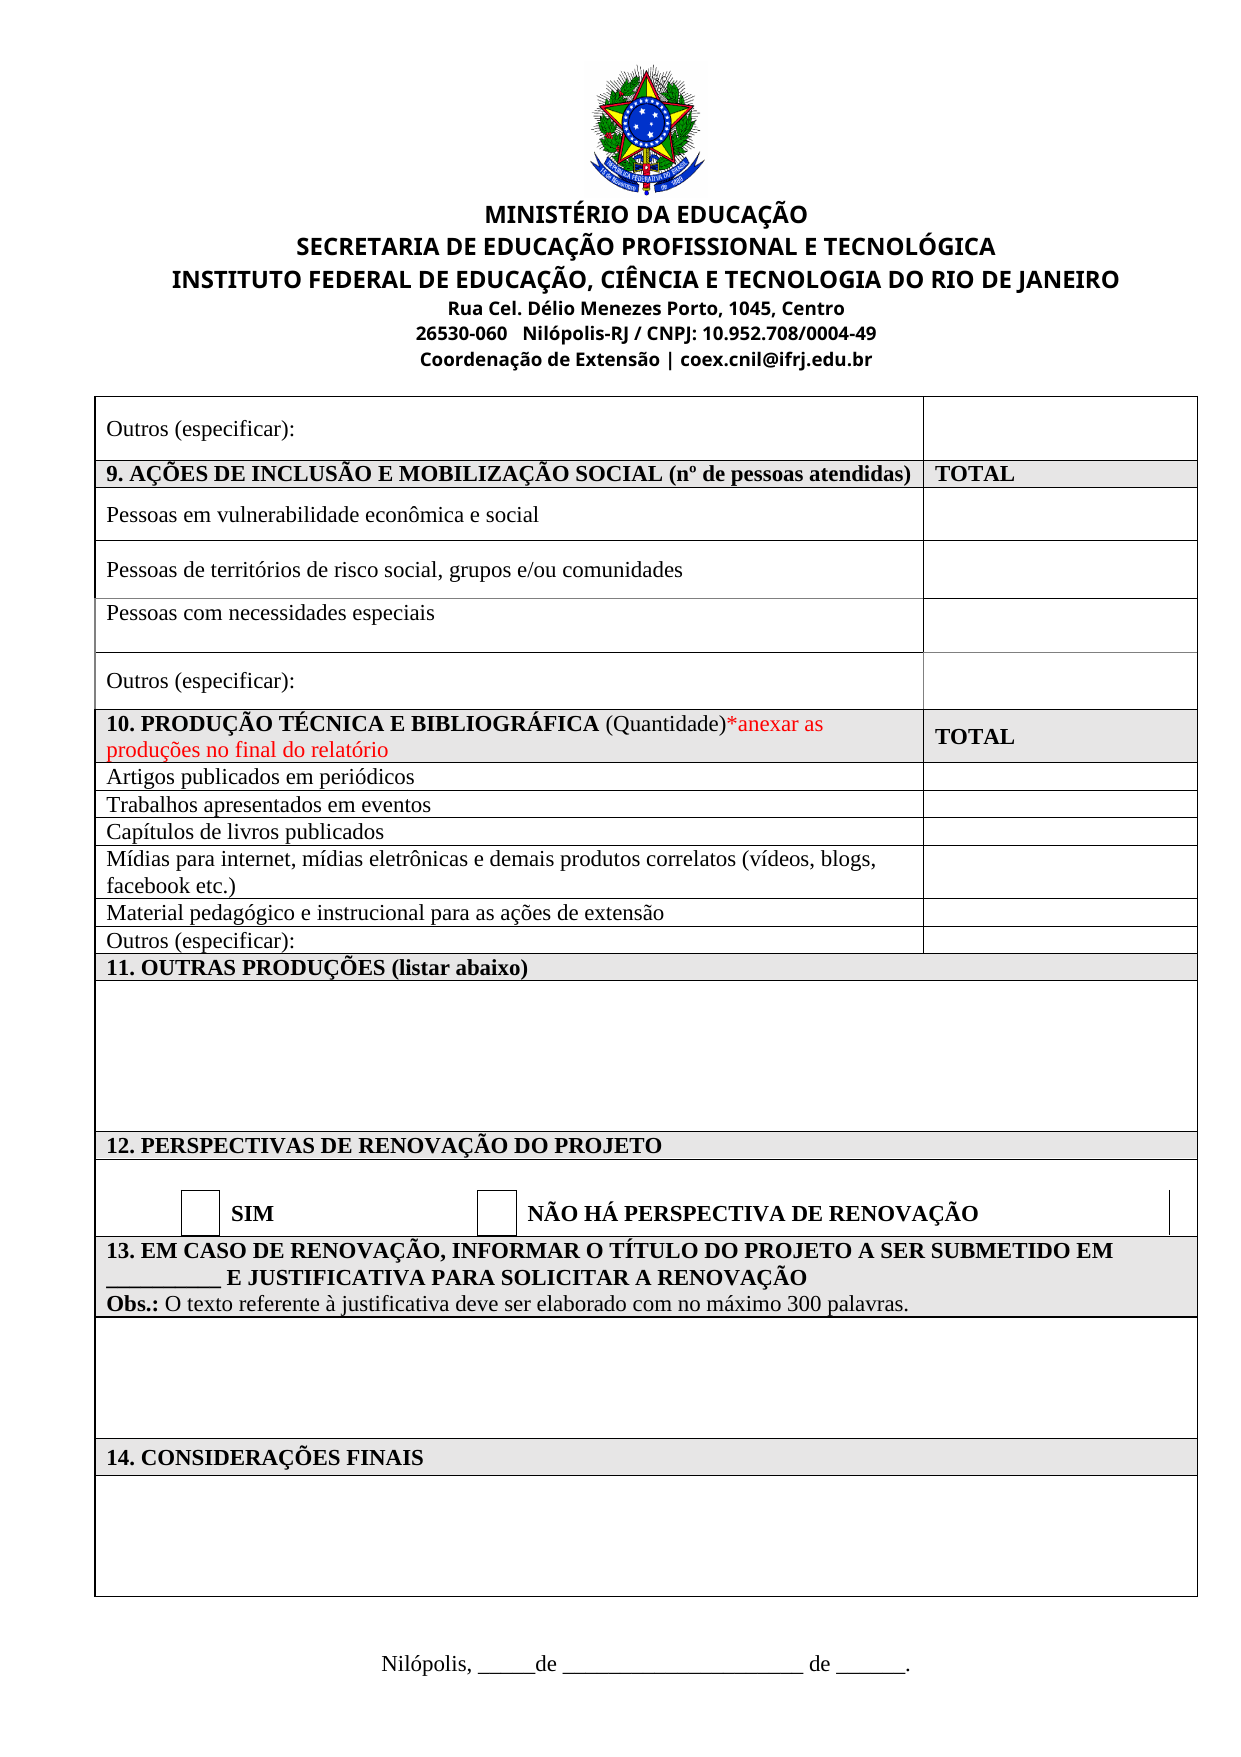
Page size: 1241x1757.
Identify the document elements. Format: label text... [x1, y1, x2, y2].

table_cell TOTAL [924, 710, 1197, 762]
table_cell [924, 791, 1197, 817]
text Nilópolis, _____de _____________________ de ______. [158, 1650, 1134, 1676]
table_cell 10. PRODUÇÃO TÉCNICA E BIBLIOGRÁFICA (Quantidade)*anexar as produções no final do relatório [96, 710, 923, 762]
table_cell Outros (especificar): [96, 397, 923, 459]
table_cell [924, 397, 1197, 459]
table_cell TOTAL [924, 461, 1197, 487]
table_cell 9. AÇÕES DE INCLUSÃO E MOBILIZAÇÃO SOCIAL (nº de pessoas atendidas) [96, 461, 923, 487]
table_cell [924, 818, 1197, 844]
table_cell Pessoas com necessidades especiais [96, 599, 923, 652]
table_cell [924, 927, 1197, 953]
table_cell [924, 899, 1197, 926]
table_cell 11. OUTRAS PRODUÇÕES (listar abaixo) [96, 954, 1197, 980]
table_cell Capítulos de livros publicados [96, 818, 923, 844]
table_cell 14. CONSIDERAÇÕES FINAIS [96, 1439, 1197, 1475]
table_cell Pessoas de territórios de risco social, grupos e/ou comunidades [96, 541, 923, 598]
table_cell [924, 763, 1197, 790]
table_cell 12. PERSPECTIVAS DE RENOVAÇÃO DO PROJETO [96, 1132, 1197, 1158]
table_cell [96, 981, 1197, 1131]
table_cell [924, 541, 1197, 598]
table_cell Mídias para internet, mídias eletrônicas e demais produtos correlatos (vídeos, blogs, facebook etc.) [96, 846, 923, 898]
table_cell [924, 488, 1197, 540]
table_cell [924, 653, 1197, 708]
table_cell [96, 1476, 1197, 1596]
table_cell Trabalhos apresentados em eventos [96, 791, 923, 817]
table_cell Artigos publicados em periódicos [96, 763, 923, 790]
picture [584, 61, 708, 198]
table_cell [96, 1318, 1197, 1438]
table_cell [96, 1160, 1197, 1236]
table_cell Outros (especificar): [96, 927, 923, 953]
table_cell Pessoas em vulnerabilidade econômica e social [96, 488, 923, 540]
table_cell [924, 846, 1197, 898]
table_cell Material pedagógico e instrucional para as ações de extensão [96, 899, 923, 926]
table_cell [924, 599, 1197, 652]
table_cell 13. EM CASO DE RENOVAÇÃO, INFORMAR O TÍTULO DO PROJETO A SER SUBMETIDO EM __________ E JUSTIFICATIVA PARA SOLICITAR A RENOVAÇÃO Obs.: O texto referente à justificativa deve ser elaborado com no máximo 300 palavras. [96, 1237, 1197, 1316]
table_cell Outros (especificar): [96, 653, 923, 708]
